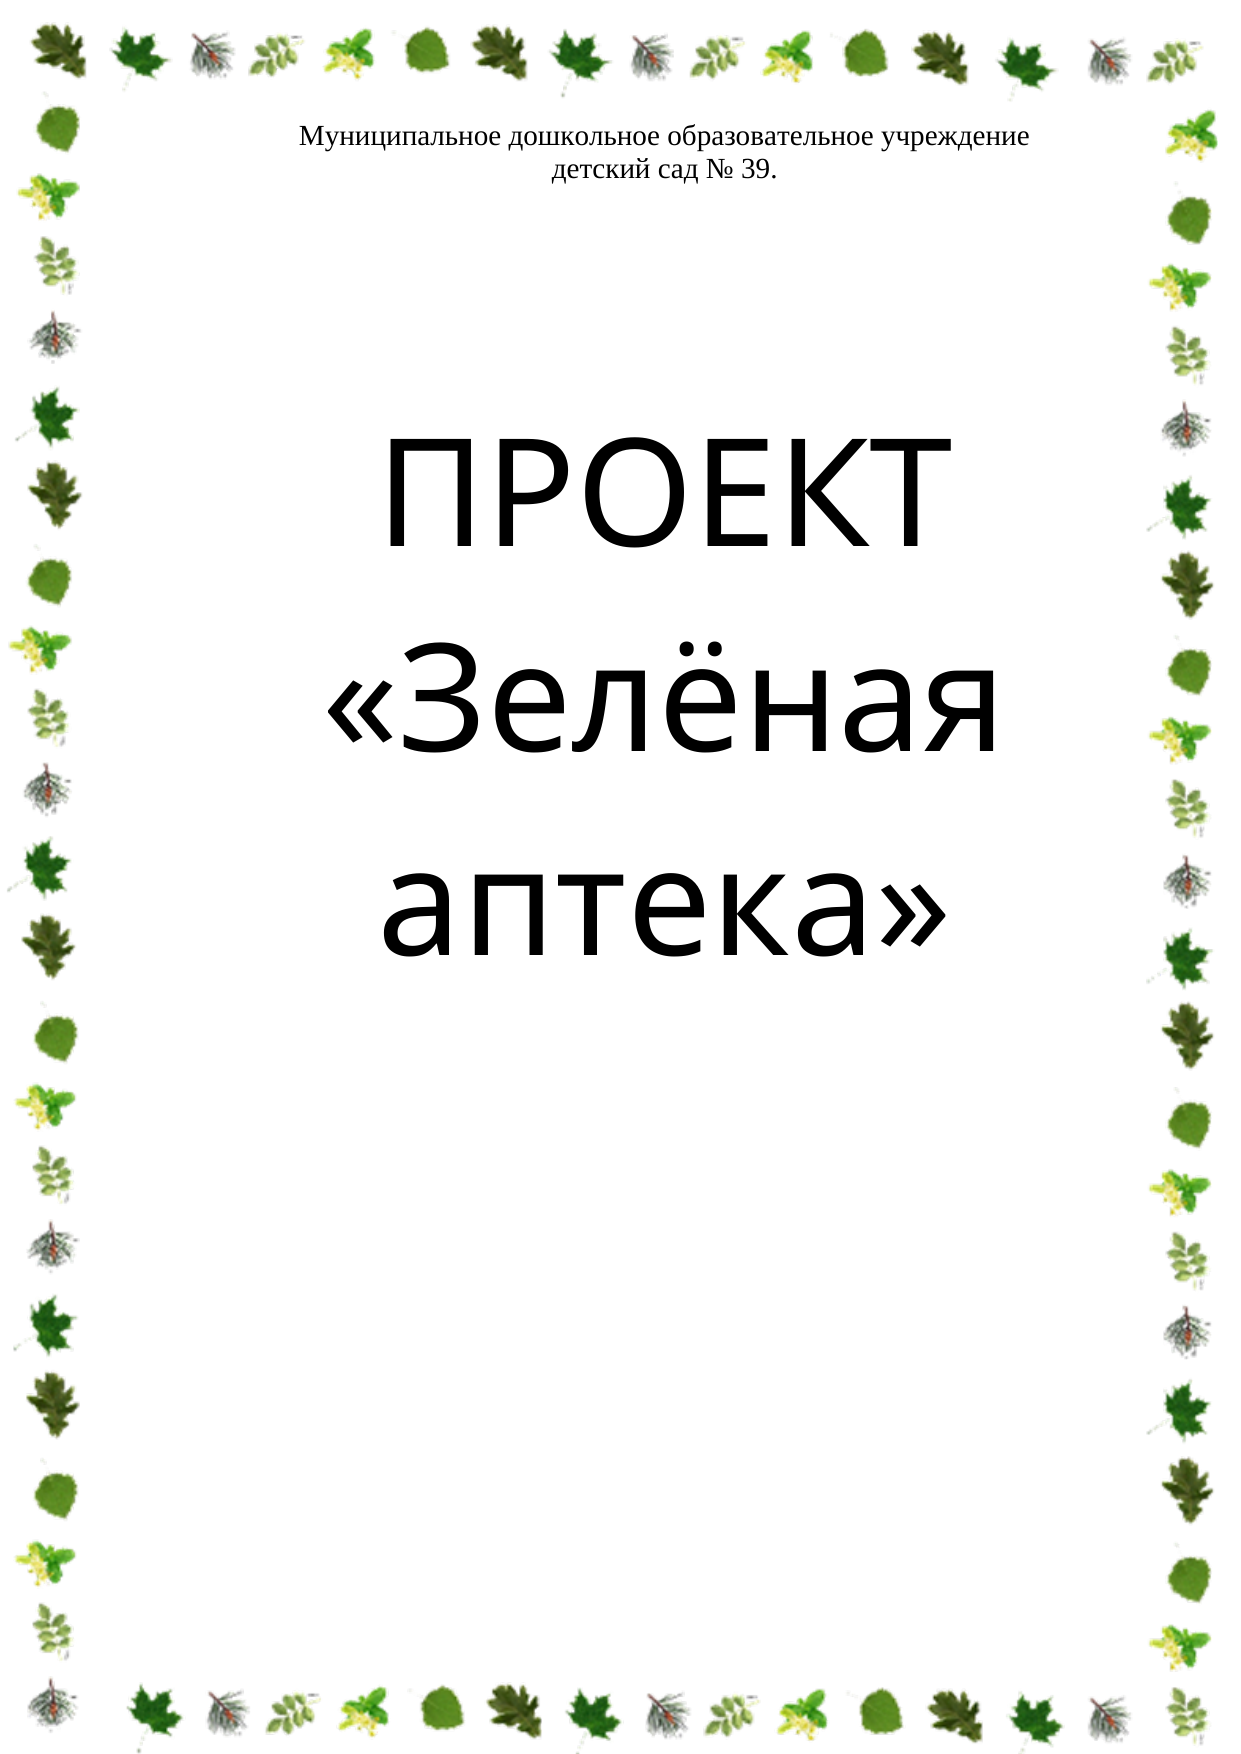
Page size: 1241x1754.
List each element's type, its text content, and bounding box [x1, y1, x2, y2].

text детский сад № 39. [177, 152, 1152, 185]
text ПРОЕКТ [177, 386, 1152, 591]
text Муниципальное дошкольное образовательное учреждение [177, 118, 1152, 152]
picture [0, 9, 1241, 1754]
text «Зелёная аптека» [177, 591, 1152, 999]
